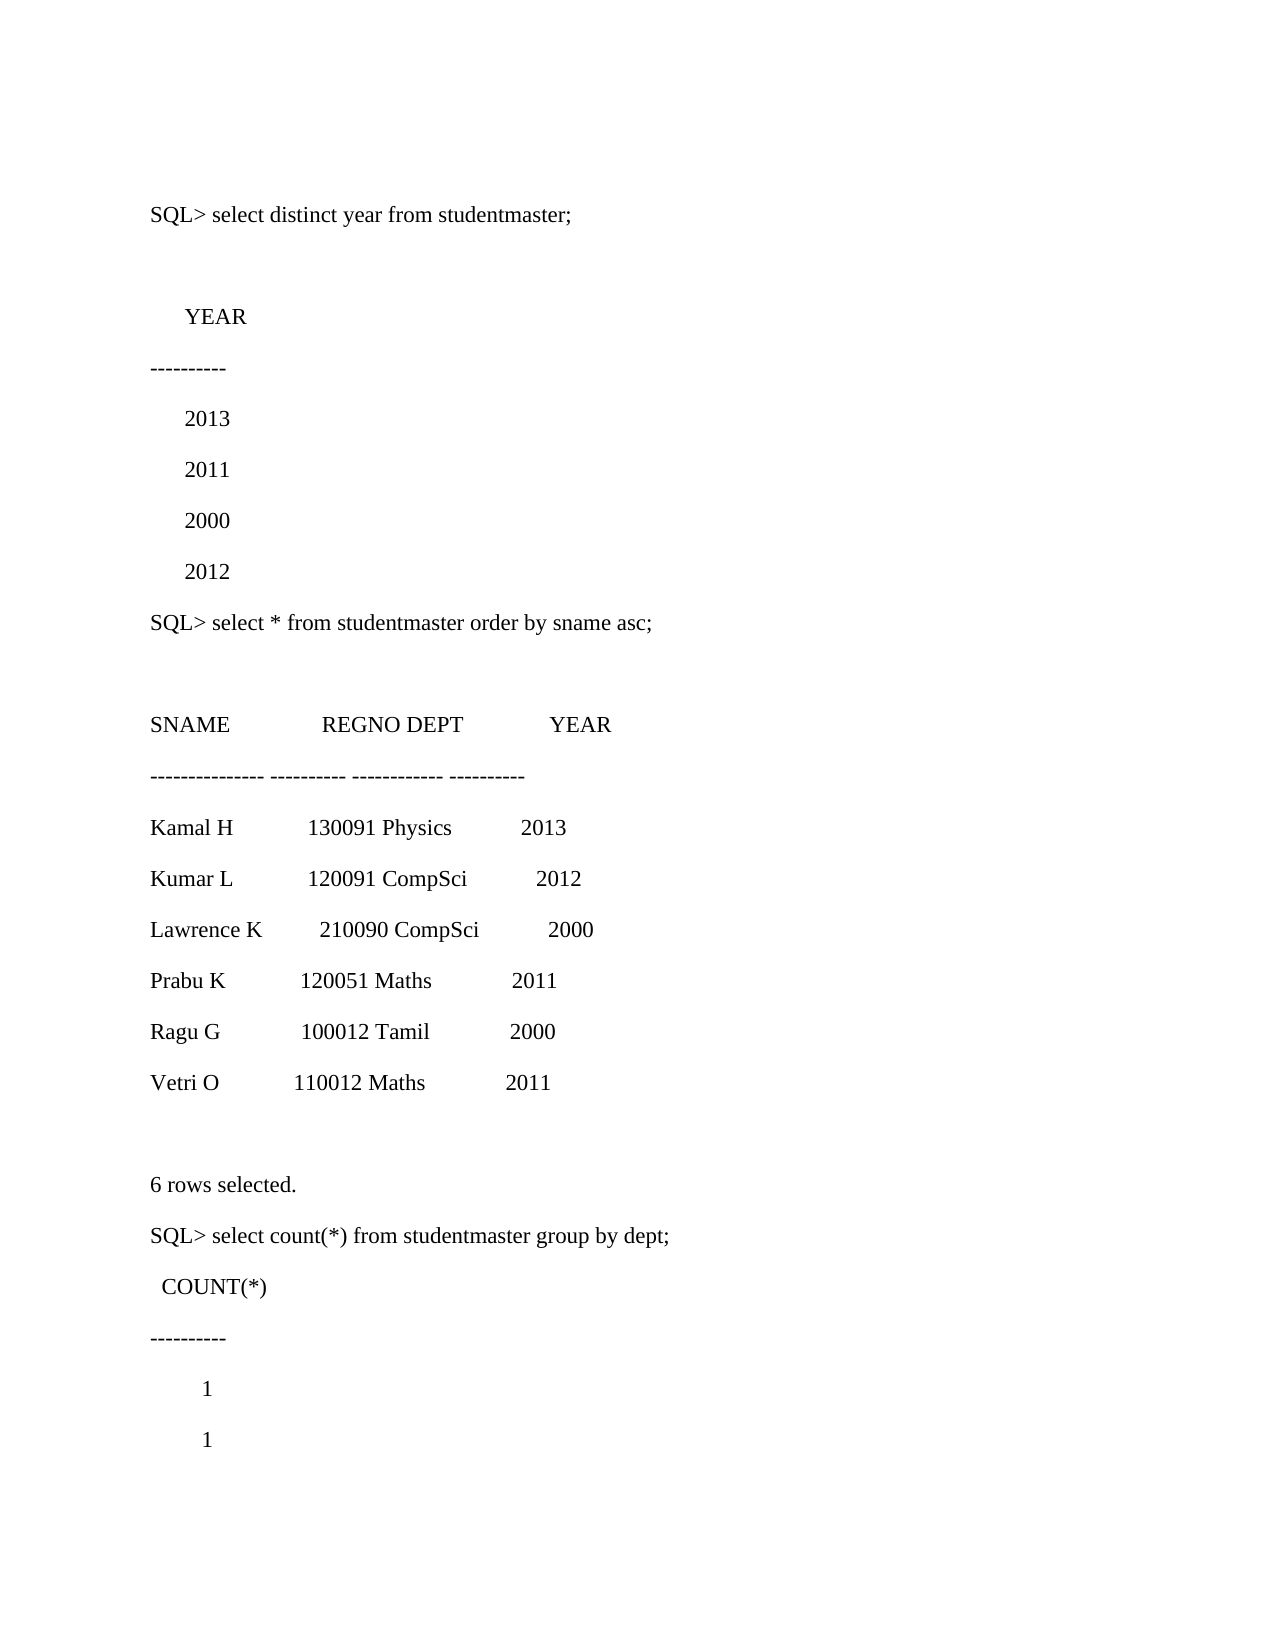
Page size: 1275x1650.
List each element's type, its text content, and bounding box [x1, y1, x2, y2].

text 6 rows selected. [150, 1171, 1125, 1197]
text Lawrence K 210090 CompSci 2000 [150, 916, 1125, 942]
text 1 [150, 1375, 1125, 1401]
text Vetri O 110012 Maths 2011 [150, 1069, 1125, 1095]
text ---------- [150, 354, 1125, 381]
text 1 [150, 1426, 1125, 1452]
text ---------- [150, 1324, 1125, 1350]
text SQL> select * from studentmaster order by sname asc; [150, 609, 1125, 636]
text SQL> select count(*) from studentmaster group by dept; [150, 1222, 1125, 1248]
text SQL> select distinct year from studentmaster; [150, 201, 1125, 227]
text Ragu G 100012 Tamil 2000 [150, 1018, 1125, 1044]
text Kumar L 120091 CompSci 2012 [150, 864, 1125, 891]
text 2011 [150, 456, 1125, 483]
text Kamal H 130091 Physics 2013 [150, 813, 1125, 840]
text COUNT(*) [150, 1273, 1125, 1299]
text Prabu K 120051 Maths 2011 [150, 967, 1125, 993]
text 2000 [150, 507, 1125, 534]
text SNAME REGNO DEPT YEAR [150, 711, 1125, 738]
text 2012 [150, 558, 1125, 585]
text --------------- ---------- ------------ ---------- [150, 762, 1125, 789]
text YEAR [150, 303, 1125, 329]
text 2013 [150, 405, 1125, 432]
